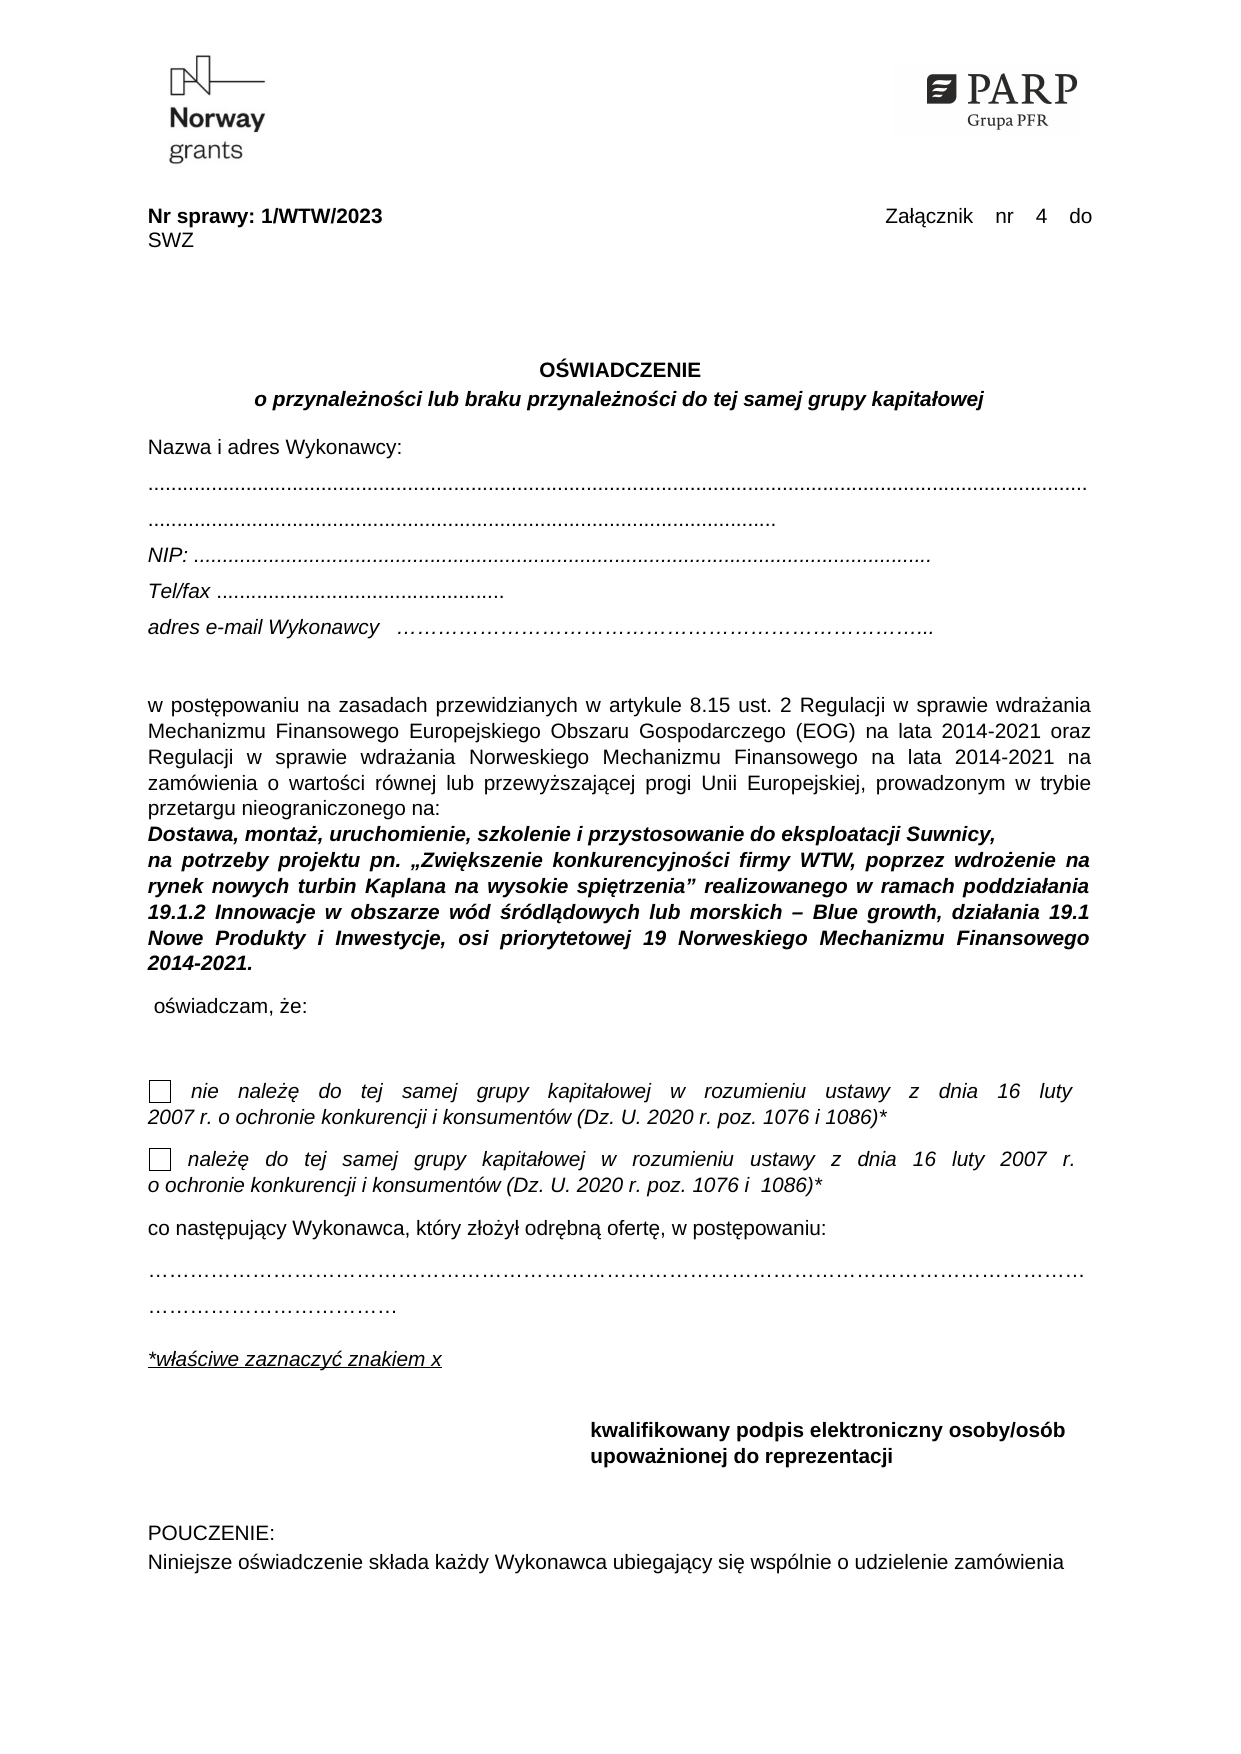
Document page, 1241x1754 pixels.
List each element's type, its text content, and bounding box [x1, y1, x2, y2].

text co następujący Wykonawca, który złożył odrębną ofertę, w postępowaniu: [148, 1215, 1093, 1239]
text NIP: ................................................................................................................................ [148, 543, 1093, 567]
text ……………………………………………………………………………………………………………………………………………………… [148, 1258, 1093, 1318]
text OŚWIADCZENIE [148, 352, 1093, 382]
text należę do tej samej grupy kapitałowej w rozumieniu ustawy z dnia 16 luty 2007 r. o ochronie konkurencji i konsumentów (Dz. U. 2020 r. poz. 1076 i 1086)* [148, 1147, 1093, 1197]
text na potrzeby projektu pn. „Zwiększenie konkurencyjności firmy WTW, poprzez wdrożenie na rynek nowych turbin Kaplana na wysokie spiętrzenia” realizowanego w ramach poddziałania 19.1.2 Innowacje w obszarze wód śródlądowych lub morskich – Blue growth, działania 19.1 Nowe Produkty i Inwestycje, osi priorytetowej 19 Norweskiego Mechanizmu Finansowego 2014-2021. [148, 848, 1093, 975]
text POUCZENIE: [148, 1516, 1093, 1545]
text Tel/fax .................................................. [148, 578, 1093, 602]
text w postępowaniu na zasadach przewidzianych w artykule 8.15 ust. 2 Regulacji w sprawie wdrażania Mechanizmu Finansowego Europejskiego Obszaru Gospodarczego (EOG) na lata 2014-2021 oraz Regulacji w sprawie wdrażania Norweskiego Mechanizmu Finansowego na lata 2014-2021 na zamówienia o wartości równej lub przewyższającej progi Unii Europejskiej, prowadzonym w trybie przetargu nieograniczonego na: [148, 693, 1093, 820]
picture [147, 47, 1093, 173]
text Nazwa i adres Wykonawcy: [148, 435, 1093, 459]
text *właściwe zaznaczyć znakiem x [148, 1346, 1093, 1370]
text ................................................................................................................................................................................................................................................................................ [148, 471, 1093, 531]
text Niniejsze oświadczenie składa każdy Wykonawca ubiegający się wspólnie o udzielenie zamówienia [148, 1545, 1093, 1574]
text o przynależności lub braku przynależności do tej samej grupy kapitałowej [148, 382, 1093, 411]
text oświadczam, że: [148, 994, 1093, 1018]
text adres e-mail Wykonawcy …………………………………………………………………... [148, 614, 1093, 638]
text Nr sprawy: 1/WTW/2023 Załącznik nr 4 do SWZ [148, 203, 1093, 251]
text nie należę do tej samej grupy kapitałowej w rozumieniu ustawy z dnia 16 luty 2007 r. o ochronie konkurencji i konsumentów (Dz. U. 2020 r. poz. 1076 i 1086)* [148, 1079, 1093, 1128]
text Dostawa, montaż, uruchomienie, szkolenie i przystosowanie do eksploatacji Suwnicy, [148, 822, 1093, 846]
text kwalifikowany podpis elektroniczny osoby/osób upoważnionej do reprezentacji [590, 1418, 1085, 1468]
